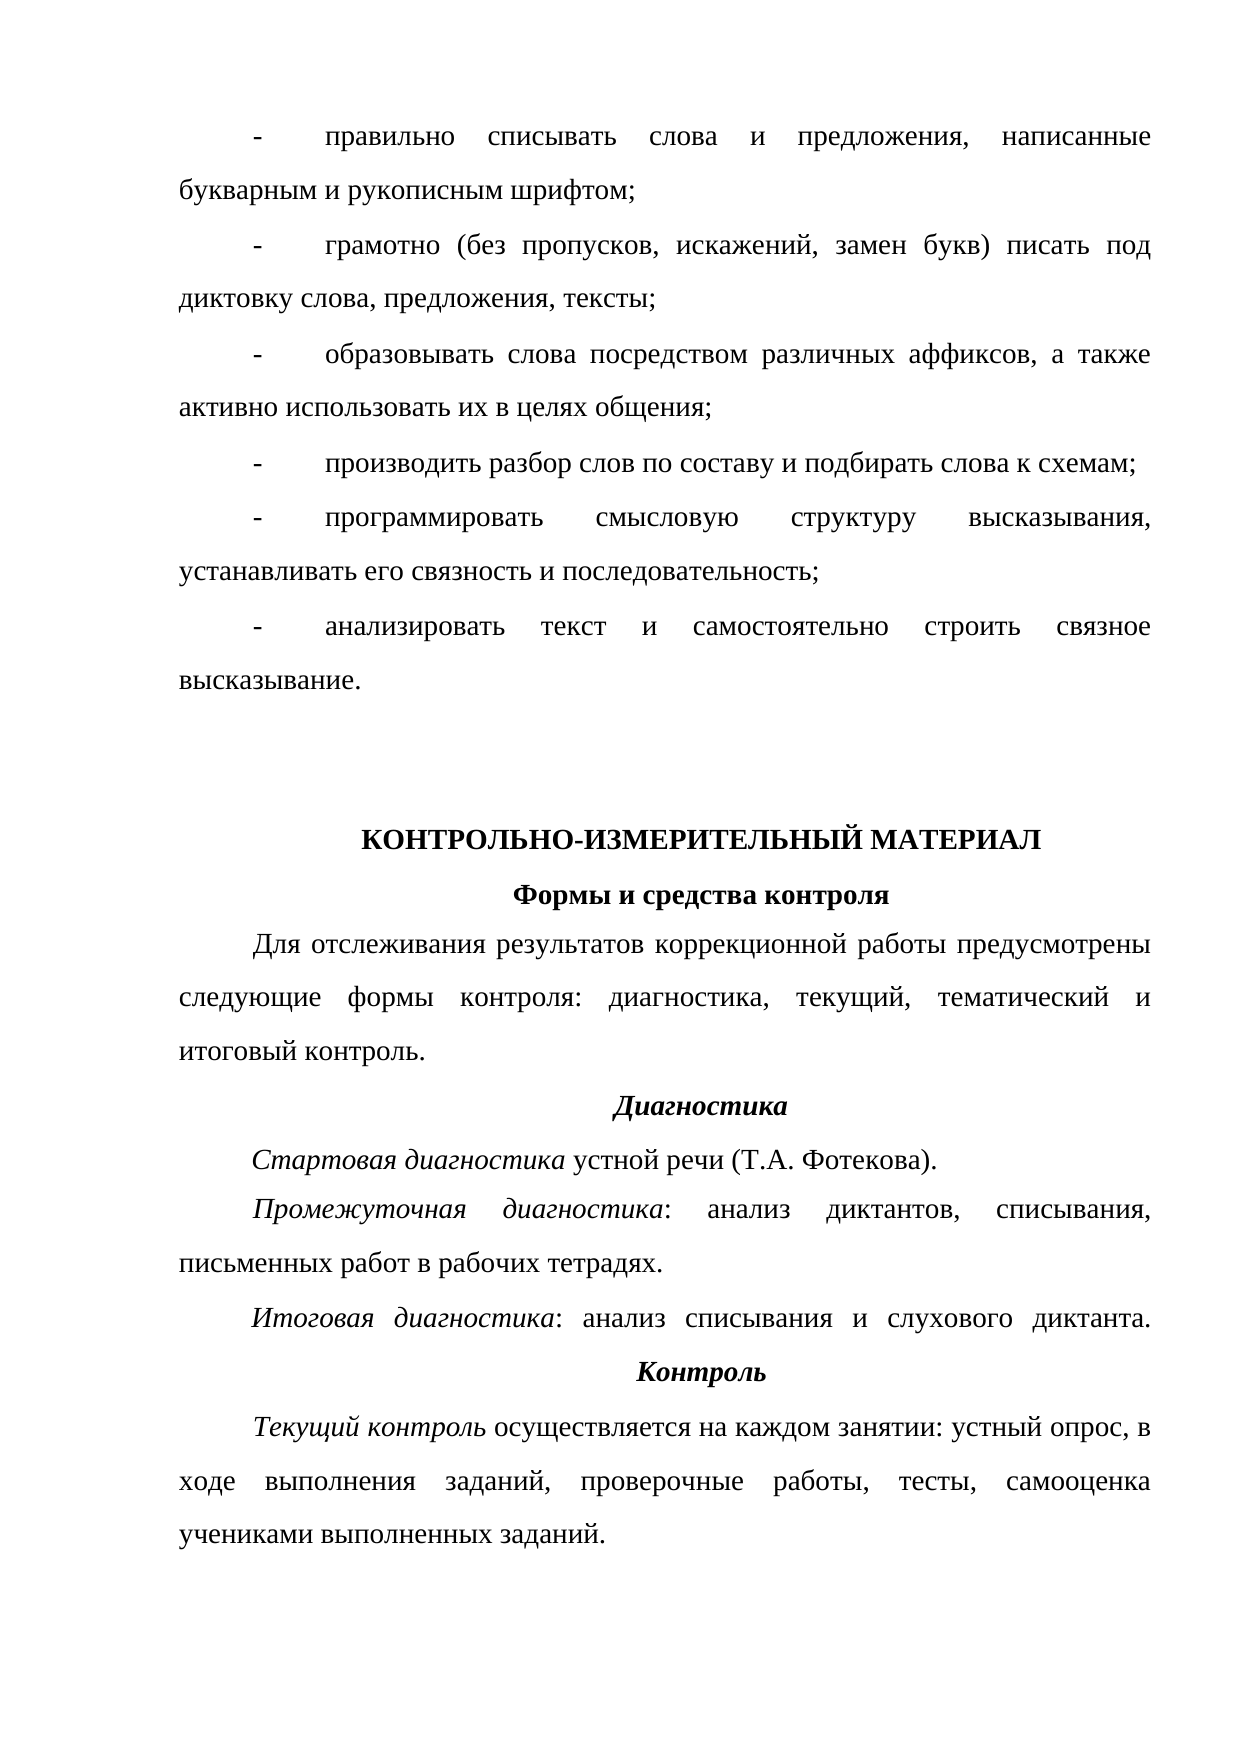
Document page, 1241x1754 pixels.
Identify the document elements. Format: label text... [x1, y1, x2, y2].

list правильно списывать слова и предложения, написанные букварным и рукописным шрифтом; [179, 118, 1152, 205]
subtitle Формы и средства контроля [251, 877, 1151, 911]
text Промежуточная диагностика: анализ диктантов, списывания, письменных работ в рабочих тетрадях. [179, 1192, 1152, 1279]
list грамотно (без пропусков, искажений, замен букв) писать под диктовку слова, предложения, тексты; [179, 227, 1152, 314]
list образовывать слова посредством различных аффиксов, а также активно использовать их в целях общения; [179, 336, 1152, 423]
text Для отслеживания результатов коррекционной работы предусмотрены следующие формы контроля: диагностика, текущий, тематический и итоговый контроль. [179, 926, 1152, 1067]
text Стартовая диагностика устной речи (Т.А. Фотекова). [251, 1142, 1152, 1176]
text КОНТРОЛЬНО-ИЗМЕРИТЕЛЬНЫЙ МАТЕРИАЛ [361, 822, 1152, 855]
list анализировать текст и самостоятельно строить связное высказывание. [179, 608, 1152, 696]
text Текущий контроль осуществляется на каждом занятии: устный опрос, в ходе выполнения заданий, проверочные работы, тесты, самооценка учениками выполненных заданий. [179, 1409, 1152, 1550]
list производить разбор слов по составу и подбирать слова к схемам; [179, 445, 1152, 478]
text Итоговая диагностика: анализ списывания и слухового диктанта. Контроль [251, 1300, 1152, 1388]
subtitle Диагностика [251, 1088, 1151, 1122]
list программировать смысловую структуру высказывания, устанавливать его связность и последовательность; [179, 499, 1152, 587]
